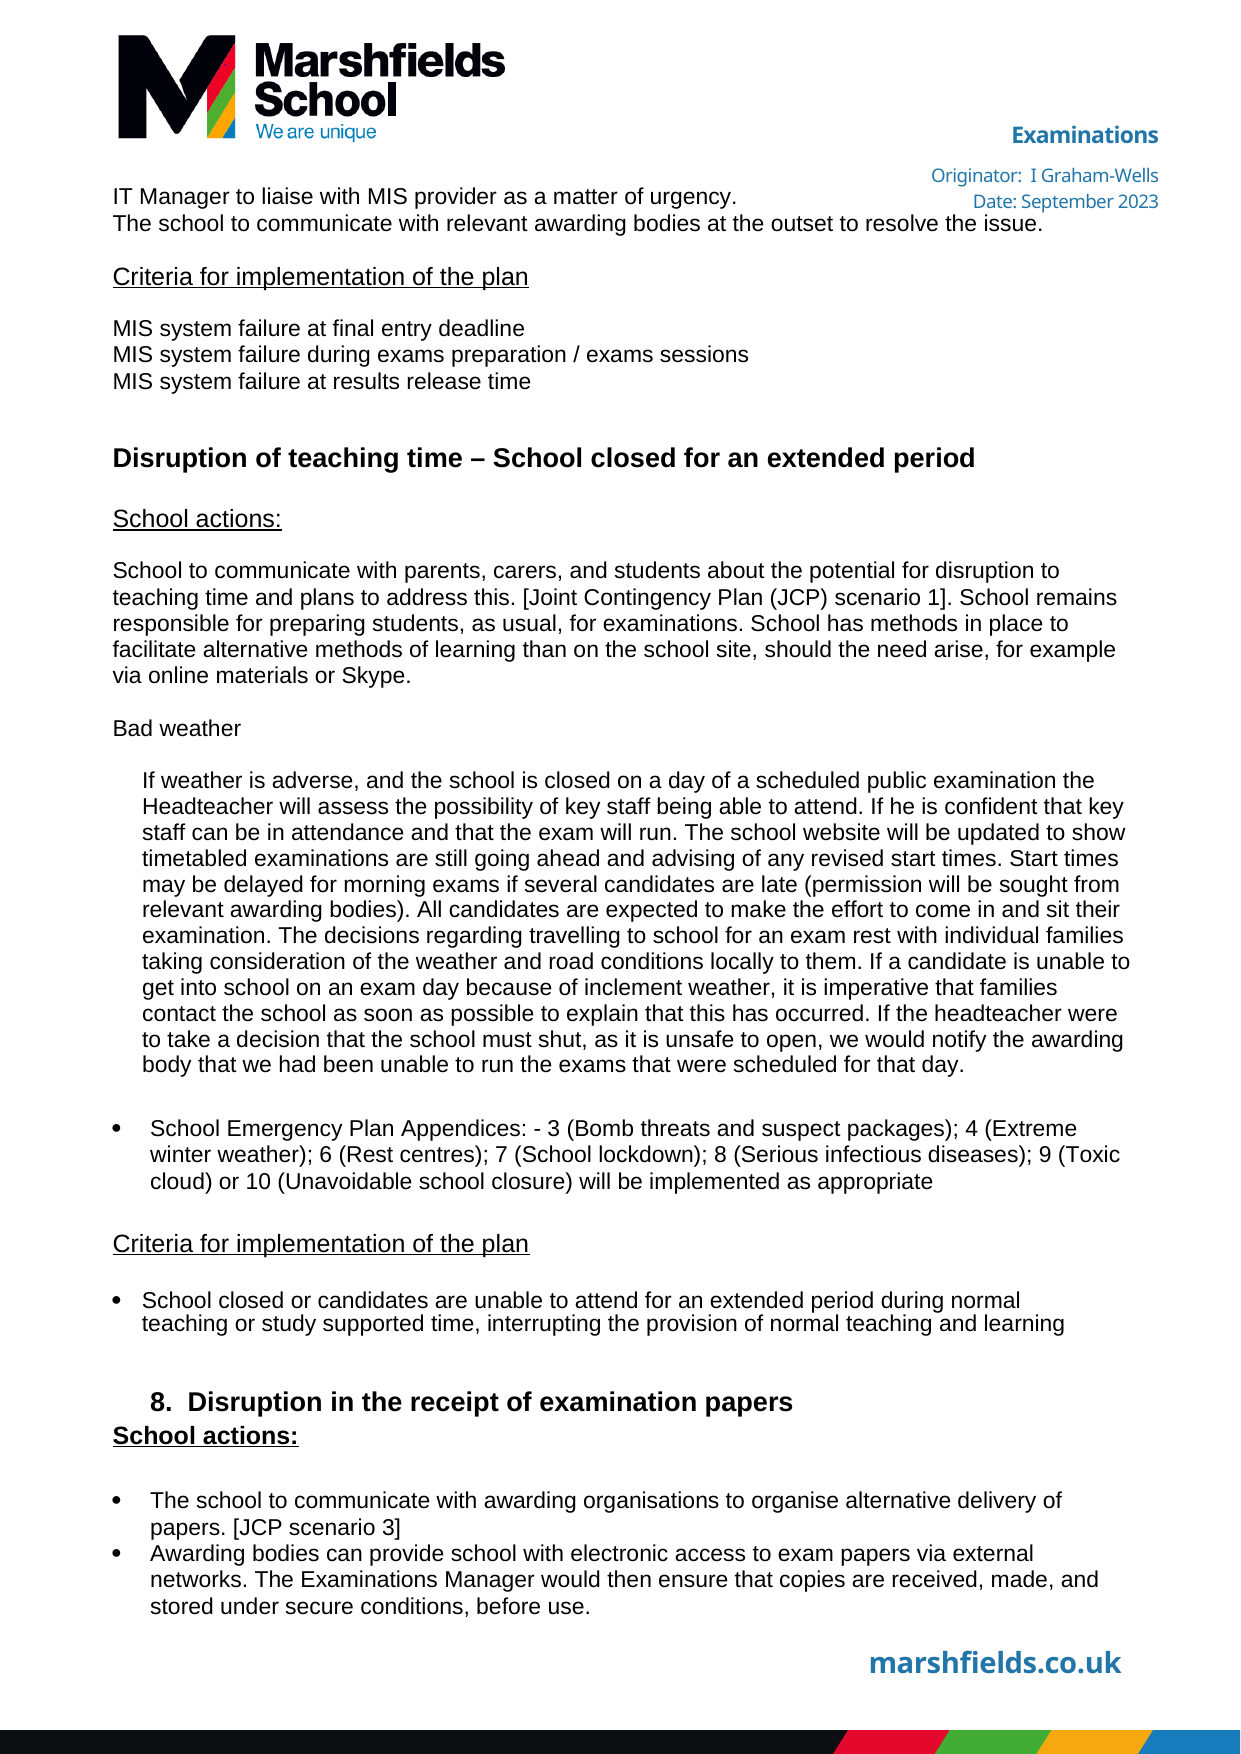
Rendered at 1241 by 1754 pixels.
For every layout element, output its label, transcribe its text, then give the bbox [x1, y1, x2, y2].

picture [0, 1730, 1241, 1754]
text School to communicate with parents, carers, and students about the potential for disruption to teaching time and plans to address this. [Joint Contingency Plan (JCP) scenario 1]. School remains responsible for preparing students, as usual, for examinations. School has methods in place to facilitate alternative methods of learning than on the school site, should the need arise, for example via online materials or Skype. [112, 557, 1137, 689]
list School Emergency Plan Appendices: - 3 (Bomb threats and suspect packages); 4 (Extreme winter weather); 6 (Rest centres); 7 (School lockdown); 8 (Serious infectious diseases); 9 (Toxic cloud) or 10 (Unavoidable school closure) will be implemented as appropriate [112, 1115, 1137, 1194]
list School closed or candidates are unable to attend for an extended period during normal teaching or study supported time, interrupting the provision of normal teaching and learning [112, 1289, 1112, 1336]
text Bad weather [112, 715, 1137, 742]
text Disruption of teaching time – School closed for an extended period [112, 442, 1137, 473]
text MIS system failure during exams preparation / exams sessions [112, 341, 1137, 368]
text IT Manager to liaise with MIS provider as a matter of urgency. [112, 183, 1137, 209]
text MIS system failure at results release time [112, 368, 1137, 394]
picture [112, 31, 508, 149]
text School actions: [112, 1421, 1137, 1450]
text The school to communicate with relevant awarding bodies at the outset to resolve the issue. [112, 209, 1137, 236]
text If weather is adverse, and the school is closed on a day of a scheduled public examination the Headteacher will assess the possibility of key staff being able to attend. If he is confident that key staff can be in attendance and that the exam will run. The school website will be updated to show timetabled examinations are still going ahead and advising of any revised start times. Start times may be delayed for morning exams if several candidates are late (permission will be sought from relevant awarding bodies). All candidates are expected to make the effort to come in and sit their examination. The decisions regarding travelling to school for an exam rest with individual families taking consideration of the weather and road conditions locally to them. If a candidate is unable to get into school on an exam day because of inclement weather, it is imperative that families contact the school as soon as possible to explain that this has occurred. If the headteacher were to take a decision that the school must shut, as it is unsafe to open, we would notify the awarding body that we had been unable to run the exams that were scheduled for that day. [142, 768, 1135, 1078]
text School actions: [112, 504, 1137, 533]
list Disruption in the receipt of examination papers [150, 1386, 1137, 1417]
text Criteria for implementation of the plan [112, 262, 1137, 291]
text MIS system failure at final entry deadline [112, 315, 1137, 341]
list The school to communicate with awarding organisations to organise alternative delivery of papers. [JCP scenario 3] [112, 1487, 1137, 1540]
list Awarding bodies can provide school with electronic access to exam papers via external networks. The Examinations Manager would then ensure that copies are received, made, and stored under secure conditions, before use. [112, 1540, 1137, 1619]
text Criteria for implementation of the plan [112, 1229, 1137, 1257]
